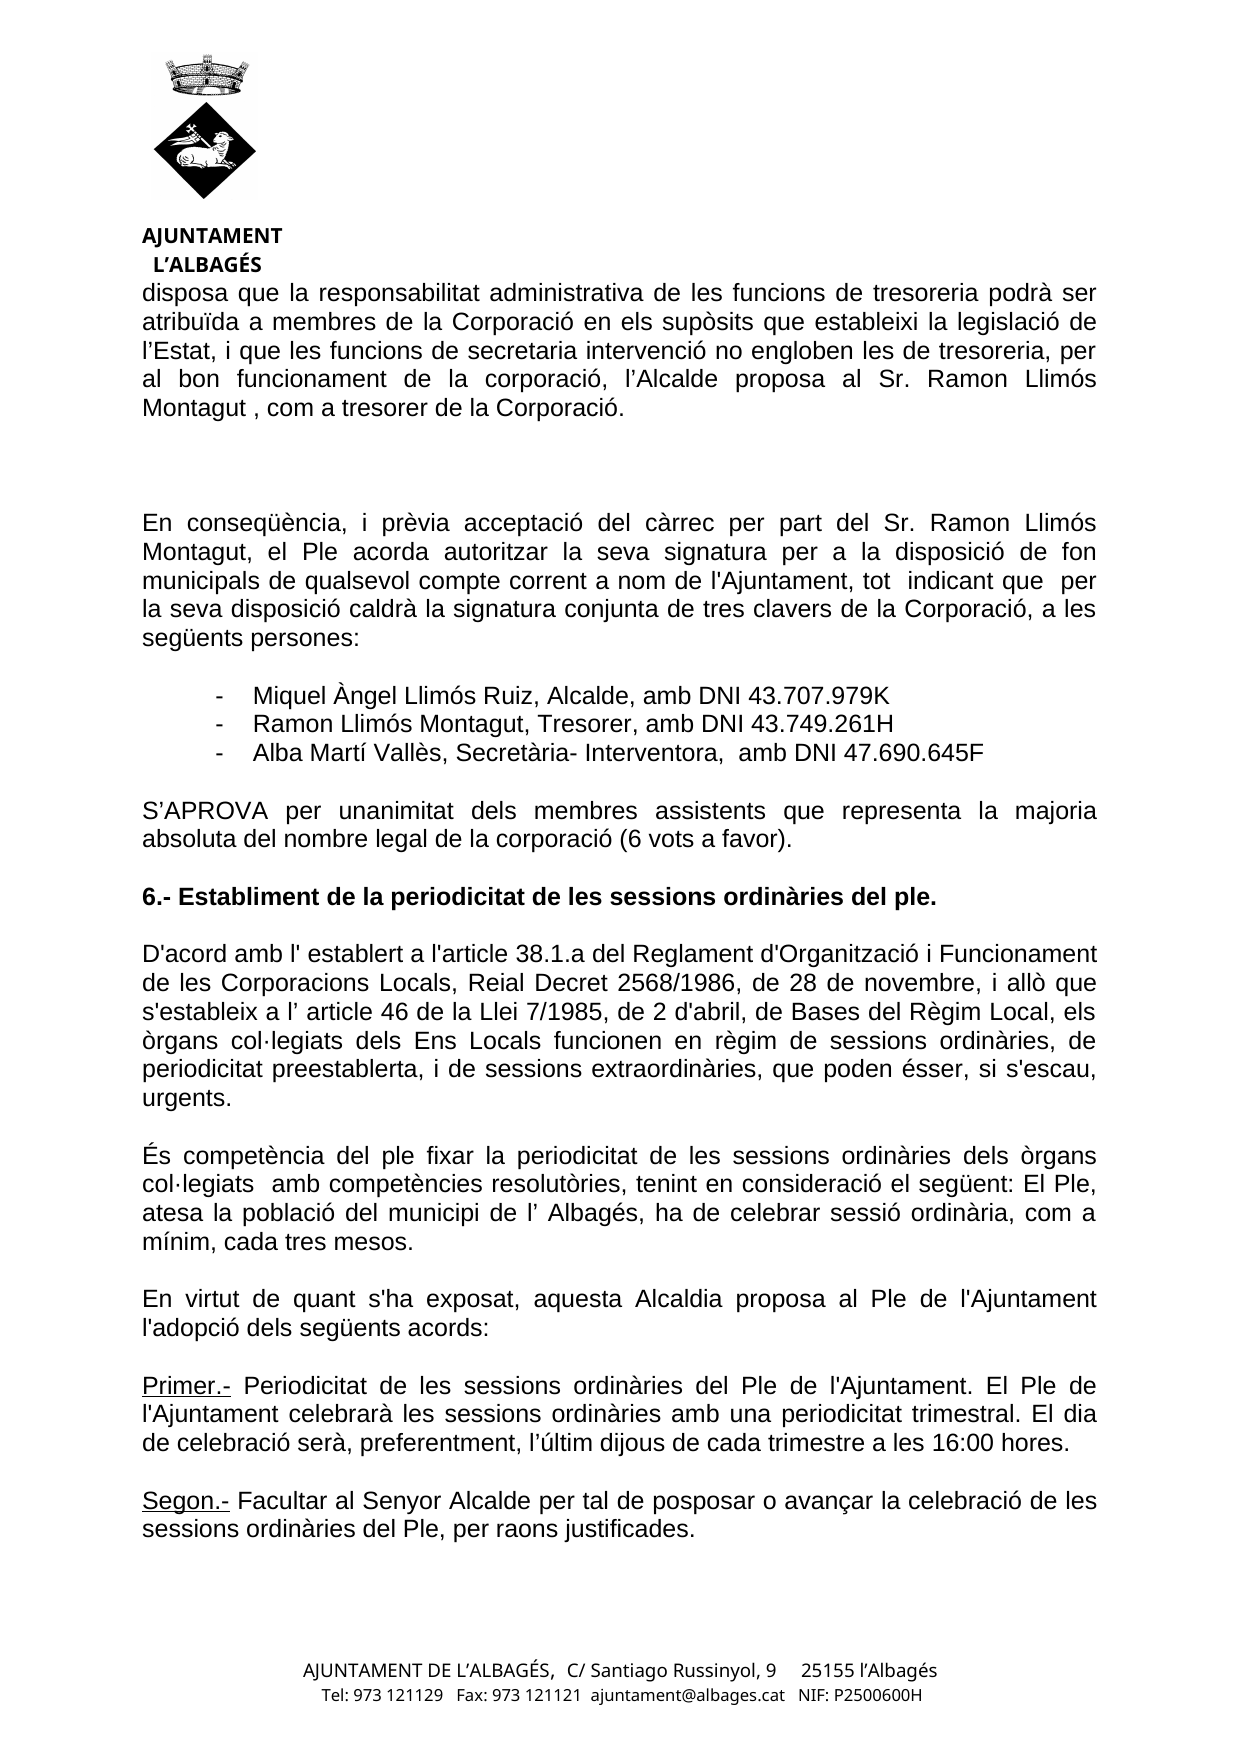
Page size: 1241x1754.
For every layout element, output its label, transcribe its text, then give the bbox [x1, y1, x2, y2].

list Alba Martí Vallès, Secretària- Interventora, amb DNI 47.690.645F [215, 738, 1098, 767]
text Segon.- Facultar al Senyor Alcalde per tal de posposar o avançar la celebració de les sessions ordinàries del Ple, per raons justificades. [142, 1486, 1098, 1543]
text 6.- Establiment de la periodicitat de les sessions ordinàries del ple. [142, 882, 1098, 911]
text Primer.- Periodicitat de les sessions ordinàries del Ple de l'Ajuntament. El Ple de l'Ajuntament celebrarà les sessions ordinàries amb una periodicitat trimestral. El dia de celebració serà, preferentment, l’últim dijous de cada trimestre a les 16:00 hores. [142, 1371, 1098, 1457]
text És competència del ple fixar la periodicitat de les sessions ordinàries dels òrgans col·legiats amb competències resolutòries, tenint en consideració el següent: El Ple, atesa la població del municipi de l’ Albagés, ha de celebrar sessió ordinària, com a mínim, cada tres mesos. [142, 1141, 1098, 1256]
list Miquel Àngel Llimós Ruiz, Alcalde, amb DNI 43.707.979K [215, 681, 1098, 709]
list Ramon Llimós Montagut, Tresorer, amb DNI 43.749.261H [215, 709, 1098, 738]
text En conseqüència, i prèvia acceptació del càrrec per part del Sr. Ramon Llimós Montagut, el Ple acorda autoritzar la seva signatura per a la disposició de fon municipals de qualsevol compte corrent a nom de l'Ajuntament, tot indicant que per la seva disposició caldrà la signatura conjunta de tres clavers de , a les següents persones: [142, 508, 1098, 652]
text S’APROVA per unanimitat dels membres assistents que representa la majoria absoluta del nombre legal de la corporació (6 vots a favor). [142, 796, 1098, 853]
picture [151, 52, 258, 200]
text En virtut de quant s'ha exposat, aquesta Alcaldia proposa al Ple de l'Ajuntament l'adopció dels següents acords: [142, 1284, 1098, 1342]
text D'acord amb l' establert a l'article 38.1.a del Reglament d'Organització i Funcionament de les Corporacions Locals, Reial Decret 2568/1986, de 28 de novembre, i allò que s'estableix a l’ article 46 de la Llei 7/1985, de 2 d'abril, de Bases del Règim Local, els òrgans col·legiats dels Ens Locals funcionen en règim de sessions ordinàries, de periodicitat preestablerta, i de sessions extraordinàries, que poden ésser, si s'escau, urgents. [142, 939, 1098, 1112]
